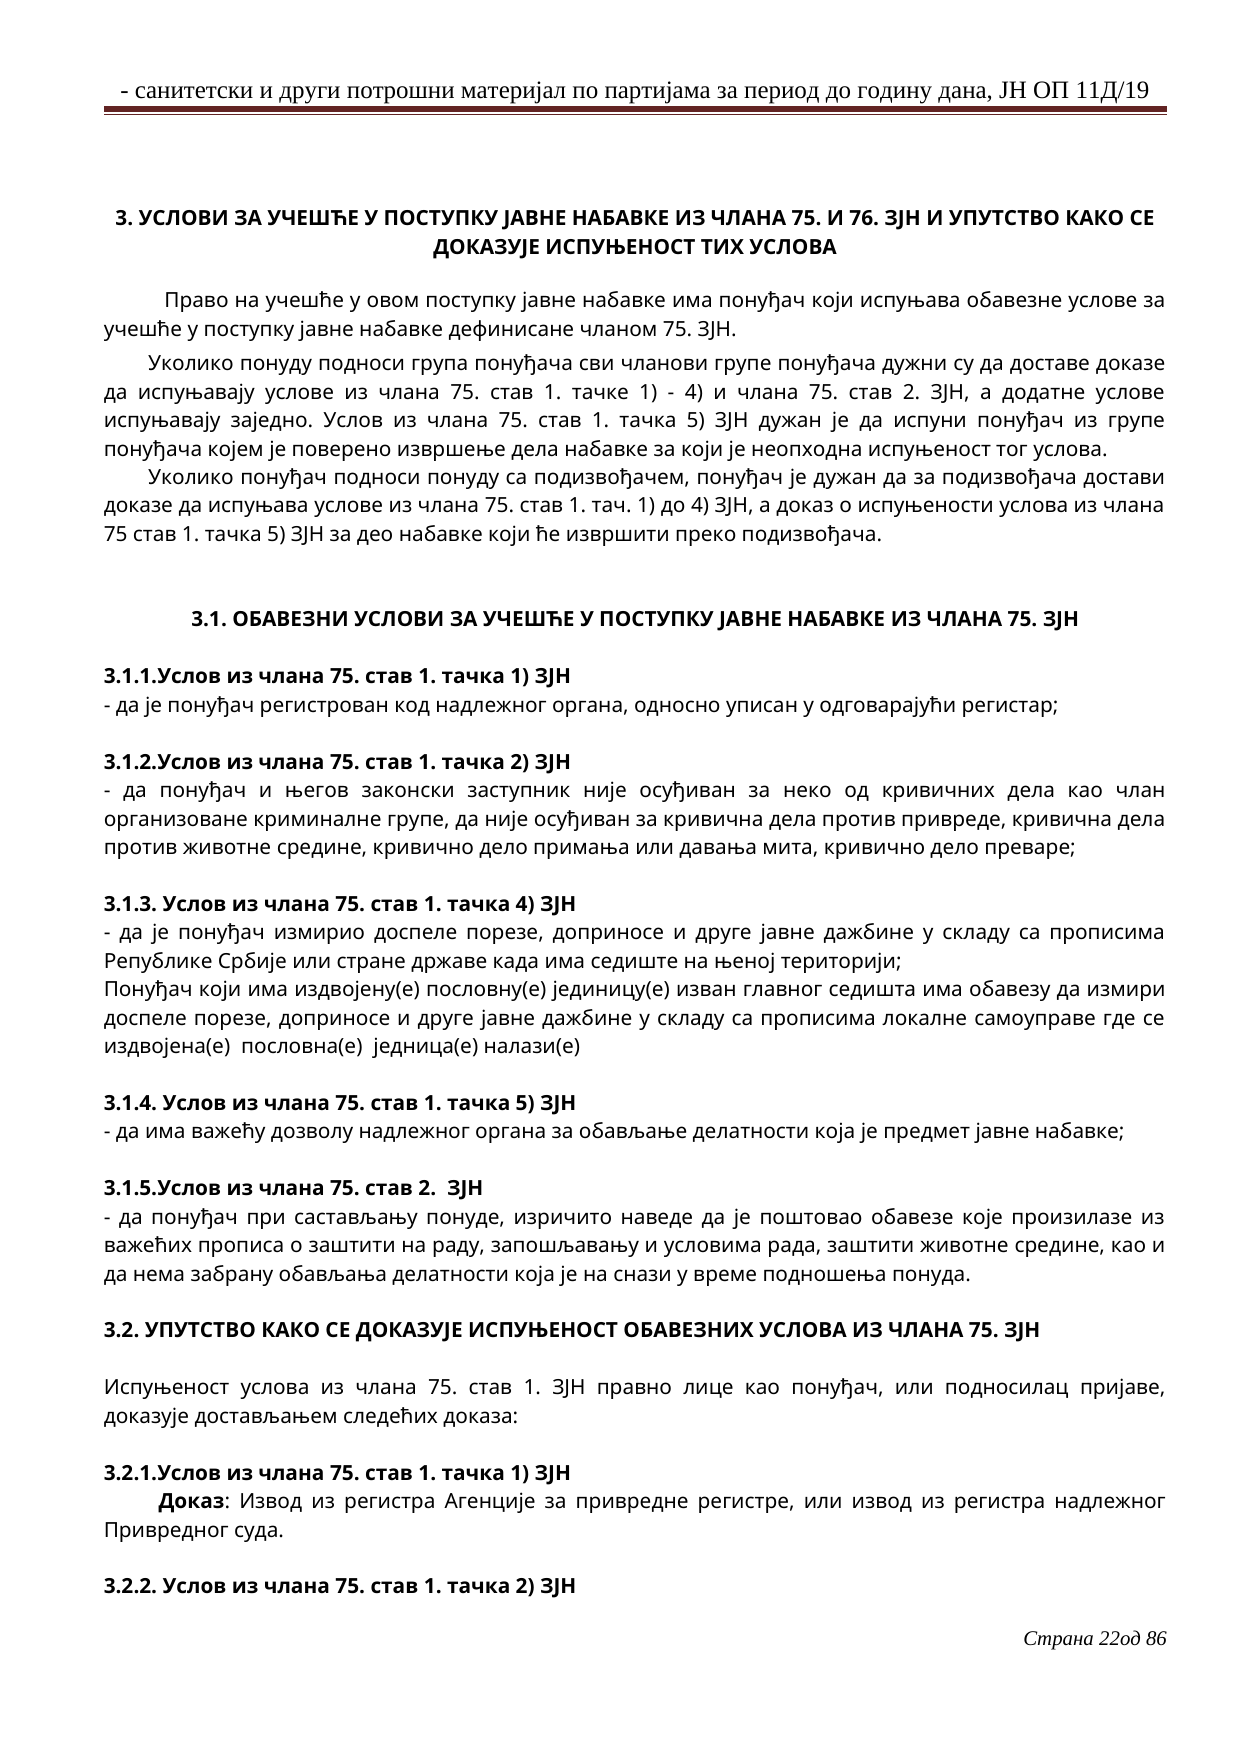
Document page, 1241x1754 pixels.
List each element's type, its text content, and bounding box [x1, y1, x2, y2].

text 3.1.5.Услов из члана 75. став 2. ЗЈН [103, 1173, 1167, 1202]
text - да има важећу дозволу надлежног органа за обављање делатности која је предмет јавне набавке; [103, 1117, 1167, 1145]
text - да је понуђач измирио доспеле порезе, доприносе и друге јавне дажбине у складу са прописима Републике Србије или стране државе када има седиште на њеној територији; [103, 917, 1167, 974]
text 3.1.2.Услов из члана 75. став 1. тачка 2) ЗЈН [103, 747, 1167, 775]
text 3.1.1.Услов из члана 75. став 1. тачка 1) ЗЈН [103, 662, 1167, 690]
text Уколико понуђач подноси понуду са подизвођачем, понуђач је дужан да за подизвођача достави доказе да испуњава услове из члана 75. став 1. тач. 1) до 4) ЗЈН, а доказ о испуњености услова из члана 75 став 1. тачка 5) ЗЈН за део набавке који ће извршити преко подизвођача. [103, 462, 1167, 547]
text - да понуђач при састављању понуде, изричито наведе да је поштовао обавезе које произилазе из важећих прописа о заштити на раду, запошљавању и условима рада, заштити животне средине, као и да нема забрану обављања делатности која је на снази у време подношења понуда. [103, 1202, 1167, 1287]
subtitle 3. УСЛОВИ ЗА УЧЕШЋЕ У ПОСТУПКУ ЈАВНЕ НАБАВКЕ ИЗ ЧЛАНА 75. И 76. ЗЈН И УПУТСТВО КАКО СЕ ДОКАЗУЈЕ ИСПУЊЕНОСТ ТИХ УСЛОВА [103, 203, 1167, 260]
text 3.2. УПУТСТВО КАКО СЕ ДОКАЗУЈЕ ИСПУЊЕНОСТ ОБАВЕЗНИХ УСЛОВА ИЗ ЧЛАНА 75. ЗЈН [103, 1316, 1167, 1344]
text 3.2.1.Услов из члана 75. став 1. тачка 1) ЗЈН [103, 1458, 1167, 1486]
text 3.1. ОБАВЕЗНИ УСЛОВИ ЗА УЧЕШЋЕ У ПОСТУПКУ ЈАВНЕ НАБАВКЕ ИЗ ЧЛАНА 75. ЗЈН [103, 604, 1167, 633]
text Понуђач који има издвојену(е) пословну(е) јединицу(е) изван главног седишта има обавезу да измири доспеле порезе, доприносе и друге јавне дажбине у складу са прописима локалне самоуправе где се издвојена(е) пословна(е) једница(е) налази(е) [103, 974, 1167, 1060]
text 3.1.3. Услов из члана 75. став 1. тачка 4) ЗЈН [103, 889, 1167, 917]
text - да понуђач и његов законски заступник није осуђиван за неко од кривичних дела као члан организоване криминалне групе, да није осуђиван за кривична дела против привреде, кривична дела против животне средине, кривично дело примања или давања мита, кривично дело преваре; [103, 775, 1167, 861]
list Доказ: Извод из регистра Агенције за привредне регистре, или извод из регистра надлежног Привредног суда. [103, 1486, 1167, 1543]
text Испуњеност услова из члана 75. став 1. ЗЈН правно лице као понуђач, или подносилац пријаве, доказује достављањем следећих доказа: [103, 1372, 1167, 1429]
subtitle Право на учешће у овом поступку јавне набавке има понуђач који испуњава обавезне услове за учешће у поступку јавне набавке дефинисане чланом 75. ЗЈН. [103, 285, 1167, 342]
text - да је понуђач регистрован код надлежног органа, односно уписан у одговарајући регистар; [103, 690, 1167, 718]
text 3.1.4. Услов из члана 75. став 1. тачка 5) ЗЈН [103, 1088, 1167, 1117]
text 3.2.2. Услов из члана 75. став 1. тачка 2) ЗЈН [103, 1572, 1167, 1600]
text Уколико понуду подноси група понуђача сви чланови групе понуђача дужни су да доставе доказе да испуњавају услове из члана 75. став 1. тачке 1) - 4) и члана 75. став 2. ЗЈН, а додатне услове испуњавају заједно. Услов из члана 75. став 1. тачка 5) ЗЈН дужан је да испуни понуђач из групе понуђача којем је поверено извршење дела набавке за који је неопходна испуњеност тог услова. [103, 348, 1167, 462]
